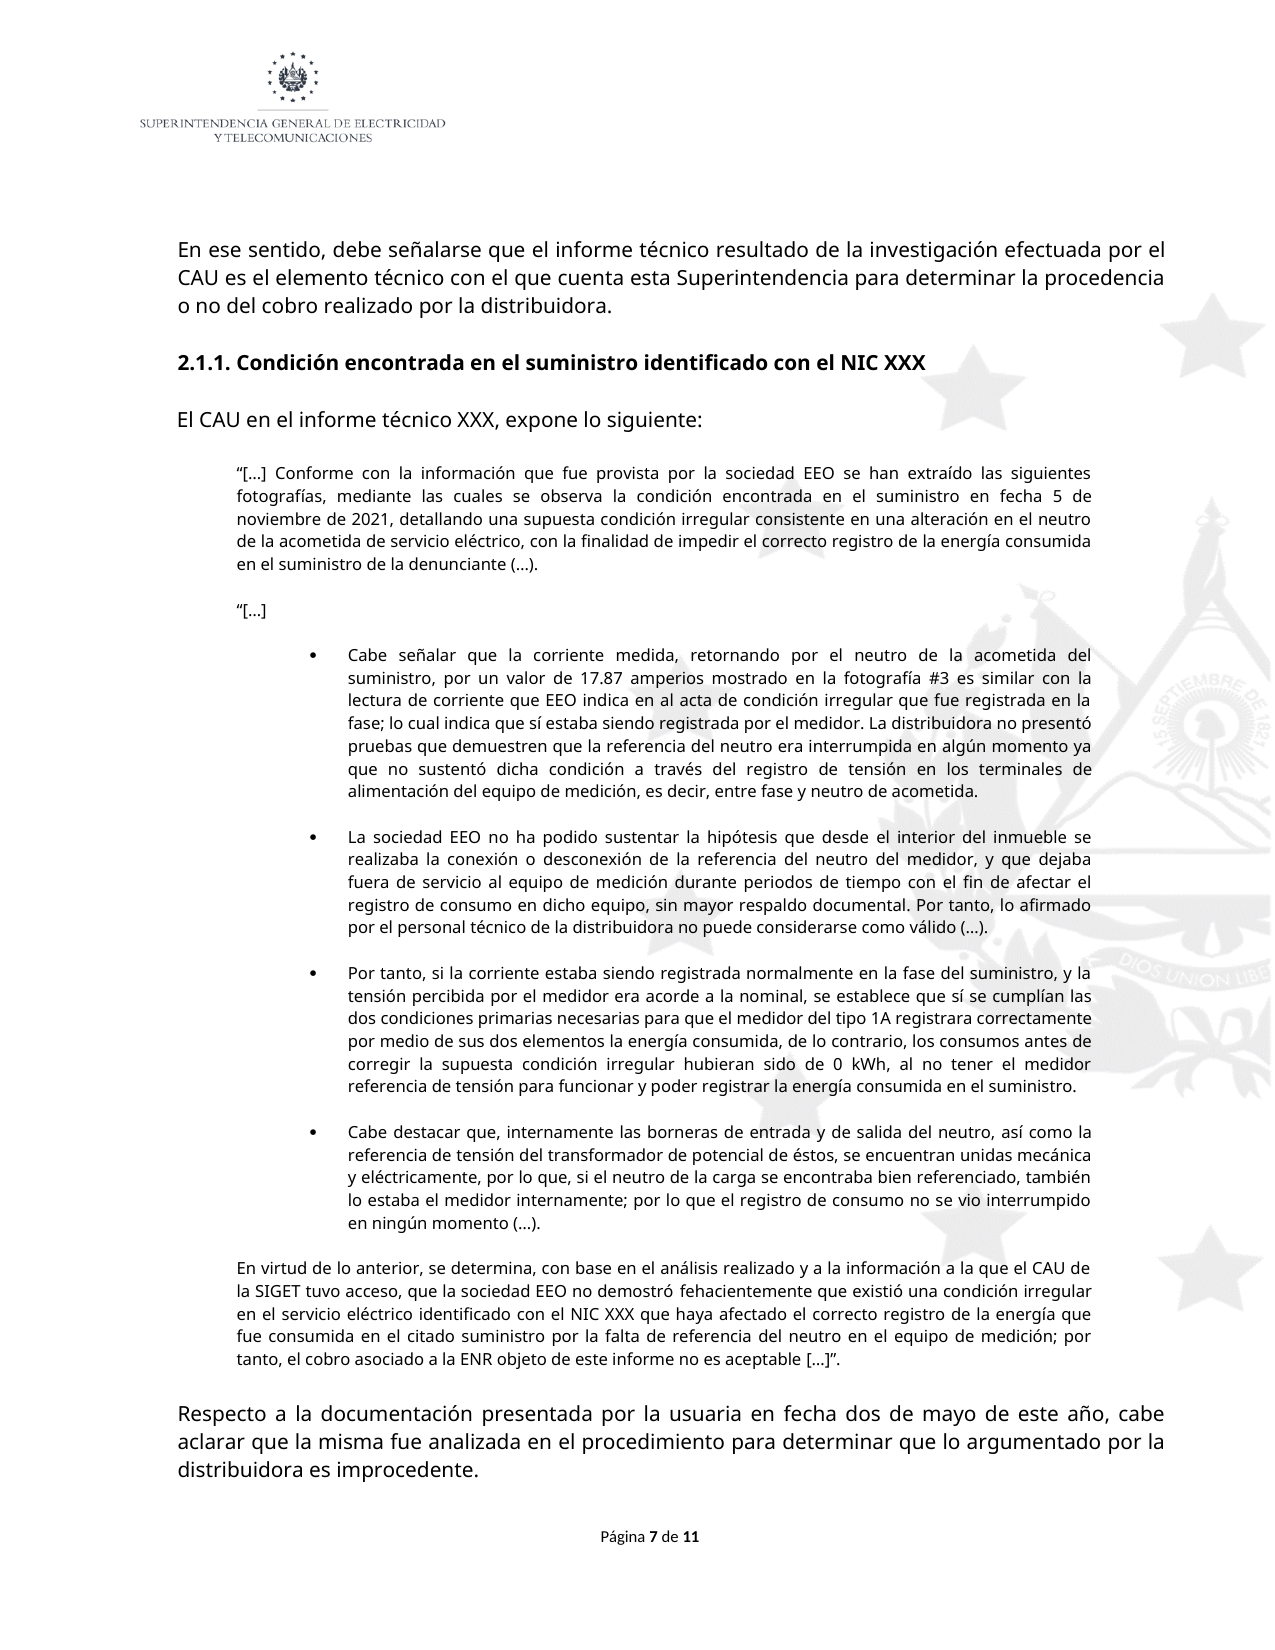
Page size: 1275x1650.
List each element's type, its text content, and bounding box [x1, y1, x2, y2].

list Cabe señalar que la corriente medida, retornando por el neutro de la acometida del suministro, por un valor de 17.87 amperios mostrado en la fotografía #3 es similar con la lectura de corriente que EEO indica en al acta de condición irregular que fue registrada en la fase; lo cual indica que sí estaba siendo registrada por el medidor. La distribuidora no presentó pruebas que demuestren que la referencia del neutro era interrumpida en algún momento ya que no sustentó dicha condición a través del registro de tensión en los terminales de alimentación del equipo de medición, es decir, entre fase y neutro de acometida. [310, 643, 1093, 802]
list Por tanto, si la corriente estaba siendo registrada normalmente en la fase del suministro, y la tensión percibida por el medidor era acorde a la nominal, se establece que sí se cumplían las dos condiciones primarias necesarias para que el medidor del tipo 1A registrara correctamente por medio de sus dos elementos la energía consumida, de lo contrario, los consumos antes de corregir la supuesta condición irregular hubieran sido de 0 kWh, al no tener el medidor referencia de tensión para funcionar y poder registrar la energía consumida en el suministro. [310, 961, 1093, 1098]
text En ese sentido, debe señalarse que el informe técnico resultado de la investigación efectuada por el CAU es el elemento técnico con el que cuenta esta Superintendencia para determinar la procedencia o no del cobro realizado por la distribuidora. [177, 235, 1167, 320]
picture [132, 44, 453, 149]
text En virtud de lo anterior, se determina, con base en el análisis realizado y a la información a la que el CAU de la SIGET tuvo acceso, que la sociedad EEO no demostró fehacientemente que existió una condición irregular en el servicio eléctrico identificado con el NIC XXX que haya afectado el correcto registro de la energía que fue consumida en el citado suministro por la falta de referencia del neutro en el equipo de medición; por tanto, el cobro asociado a la ENR objeto de este informe no es aceptable […]”. [236, 1257, 1093, 1370]
text “[…] [236, 598, 1093, 621]
list Cabe destacar que, internamente las borneras de entrada y de salida del neutro, así como la referencia de tensión del transformador de potencial de éstos, se encuentran unidas mecánica y eléctricamente, por lo que, si el neutro de la carga se encontraba bien referenciado, también lo estaba el medidor internamente; por lo que el registro de consumo no se vio interrumpido en ningún momento (…). [310, 1120, 1093, 1234]
text Respecto a la documentación presentada por la usuaria en fecha dos de mayo de este año, cabe aclarar que la misma fue analizada en el procedimiento para determinar que lo argumentado por la distribuidora es improcedente. [177, 1399, 1167, 1484]
text El CAU en el informe técnico XXX, expone lo siguiente: [177, 405, 1167, 433]
text “[…] Conforme con la información que fue provista por la sociedad EEO se han extraído las siguientes fotografías, mediante las cuales se observa la condición encontrada en el suministro en fecha 5 de noviembre de 2021, detallando una supuesta condición irregular consistente en una alteración en el neutro de la acometida de servicio eléctrico, con la finalidad de impedir el correcto registro de la energía consumida en el suministro de la denunciante (…). [236, 462, 1093, 575]
picture [5, 291, 1275, 1395]
text 2.1.1. Condición encontrada en el suministro identificado con el NIC XXX [177, 348, 1167, 377]
list La sociedad EEO no ha podido sustentar la hipótesis que desde el interior del inmueble se realizaba la conexión o desconexión de la referencia del neutro del medidor, y que dejaba fuera de servicio al equipo de medición durante periodos de tiempo con el fin de afectar el registro de consumo en dicho equipo, sin mayor respaldo documental. Por tanto, lo afirmado por el personal técnico de la distribuidora no puede considerarse como válido (…). [310, 825, 1093, 939]
